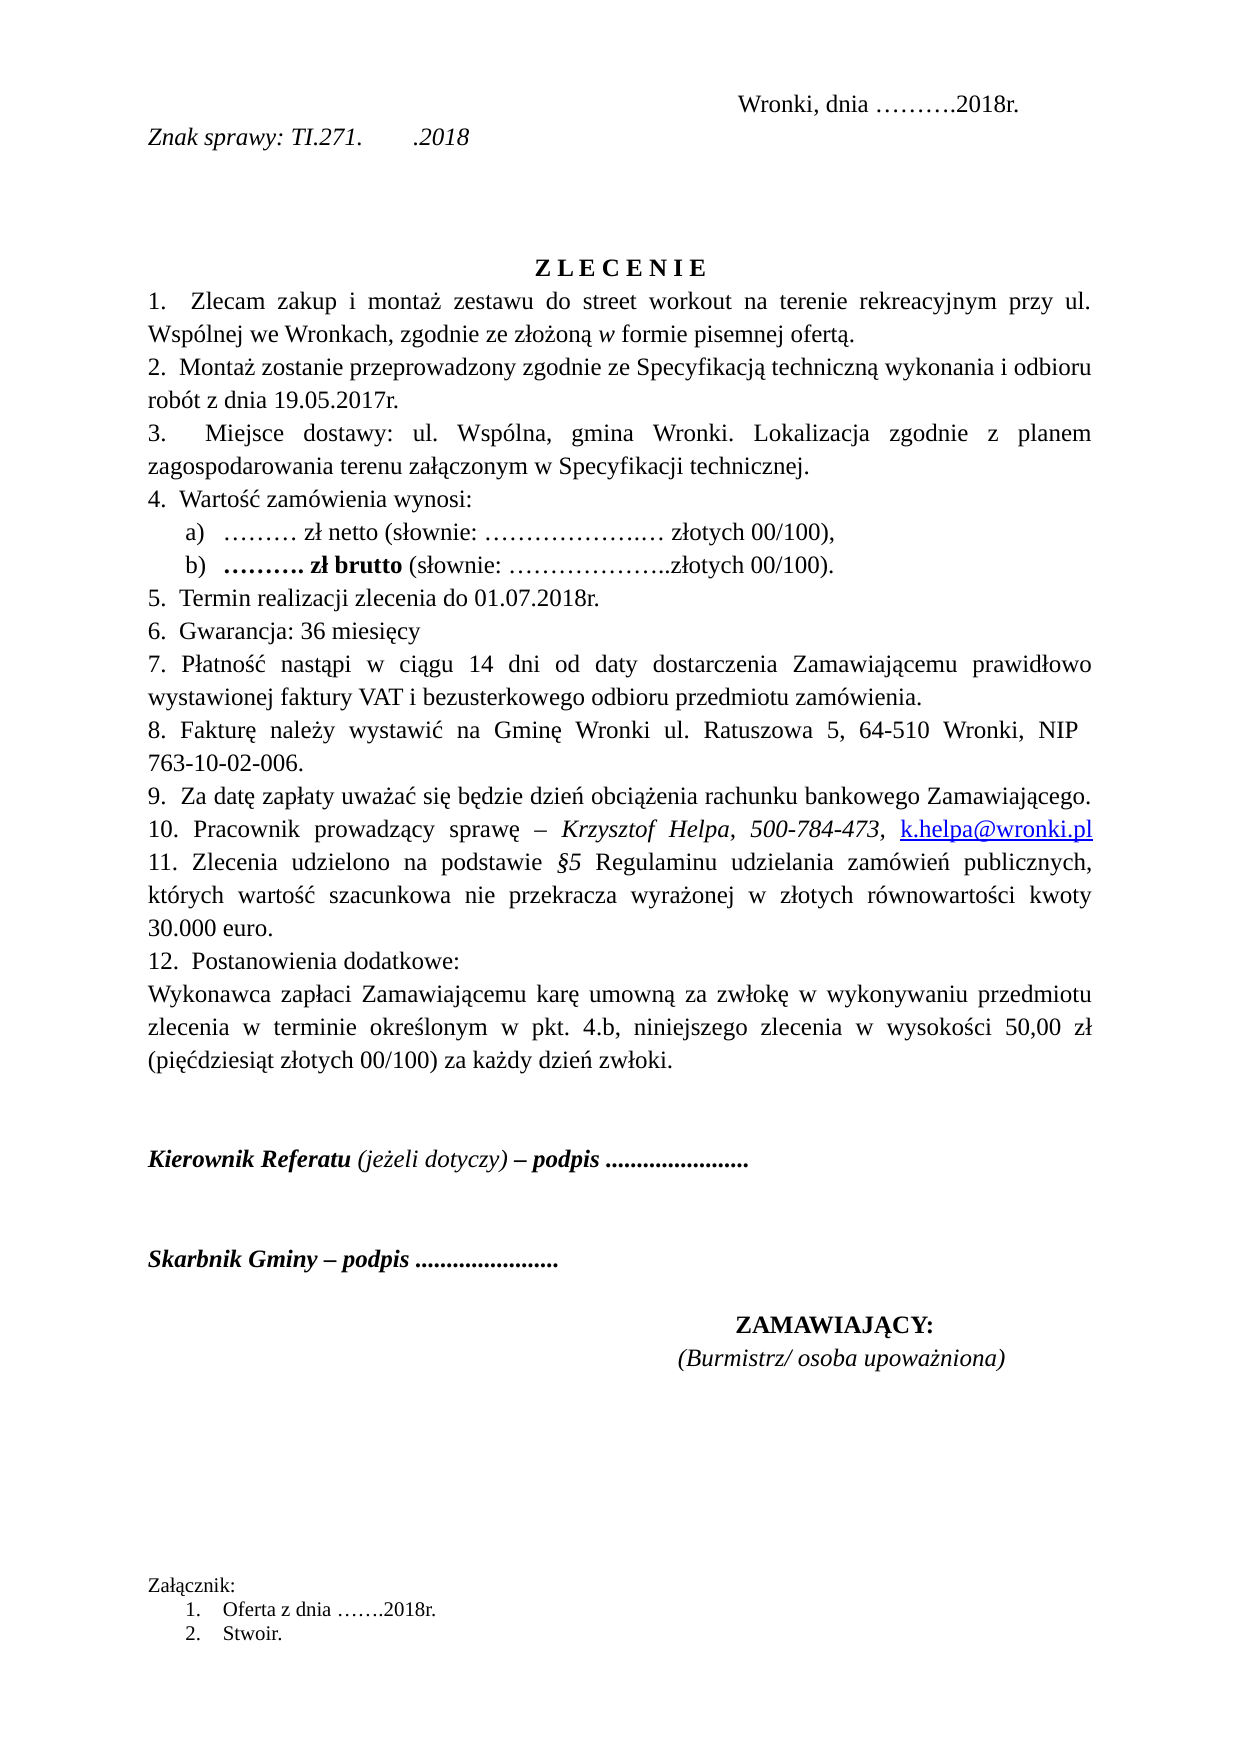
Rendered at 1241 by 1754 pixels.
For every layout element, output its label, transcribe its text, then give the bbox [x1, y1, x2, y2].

list ………. zł brutto (słownie: ………………..złotych 00/100). [185, 550, 1093, 579]
text 7. Płatność nastąpi w ciągu 14 dni od daty dostarczenia Zamawiającemu prawidłowo wystawionej faktury VAT i bezusterkowego odbioru przedmiotu zamówienia. [148, 649, 1093, 711]
text 8. Fakturę należy wystawić na Gminę Wronki ul. Ratuszowa 5, 64-510 Wronki, NIP 763-10-02-006. [148, 715, 1093, 777]
text 5. Termin realizacji zlecenia do 01.07.2018r. [148, 583, 1093, 612]
list Oferta z dnia …….2018r. [185, 1597, 1093, 1621]
text Wykonawca zapłaci Zamawiającemu karę umowną za zwłokę w wykonywaniu przedmiotu zlecenia w terminie określonym w pkt. 4.b, niniejszego zlecenia w wysokości 50,00 zł (pięćdziesiąt złotych 00/100) za każdy dzień zwłoki. [148, 979, 1093, 1074]
text Z L E C E N I E [148, 253, 1093, 282]
text 12. Postanowienia dodatkowe: [148, 946, 1093, 975]
text 4. Wartość zamówienia wynosi: [148, 484, 1093, 513]
text ZAMAWIAJĄCY: [148, 1310, 1093, 1338]
list ……… zł netto (słownie: ……………….… złotych 00/100), [185, 517, 1093, 546]
text 6. Gwarancja: 36 miesięcy [148, 616, 1093, 645]
text 2. Montaż zostanie przeprowadzony zgodnie ze Specyfikacją techniczną wykonania i odbioru robót z dnia 19.05.2017r. [148, 352, 1093, 414]
text 3. Miejsce dostawy: ul. Wspólna, gmina Wronki. Lokalizacja zgodnie z planem zagospodarowania terenu załączonym w Specyfikacji technicznej. [148, 418, 1093, 480]
text Skarbnik Gminy – podpis ....................... [148, 1244, 1093, 1272]
text (Burmistrz/ osoba upoważniona) [148, 1343, 1093, 1371]
text Wronki, dnia ……….2018r. [664, 89, 1093, 117]
text 9. Za datę zapłaty uważać się będzie dzień obciążenia rachunku bankowego Zamawiającego. 10. Pracownik prowadzący sprawę – Krzysztof Helpa, 500-784-473, k.helpa@wronki.pl 11. Zlecenia udzielono na podstawie §5 Regulaminu udzielania zamówień publicznych, których wartość szacunkowa nie przekracza wyrażonej w złotych równowartości kwoty 30.000 euro. [148, 781, 1093, 942]
text Znak sprawy: TI.271. .2018 [148, 122, 1093, 150]
text 1. Zlecam zakup i montaż zestawu do street workout na terenie rekreacyjnym przy ul. Wspólnej we Wronkach, zgodnie ze złożoną w formie pisemnej ofertą. [148, 286, 1093, 348]
text Kierownik Referatu (jeżeli dotyczy) – podpis ....................... [148, 1144, 1093, 1173]
text Załącznik: [148, 1573, 1093, 1597]
list Stwoir. [185, 1621, 1093, 1645]
